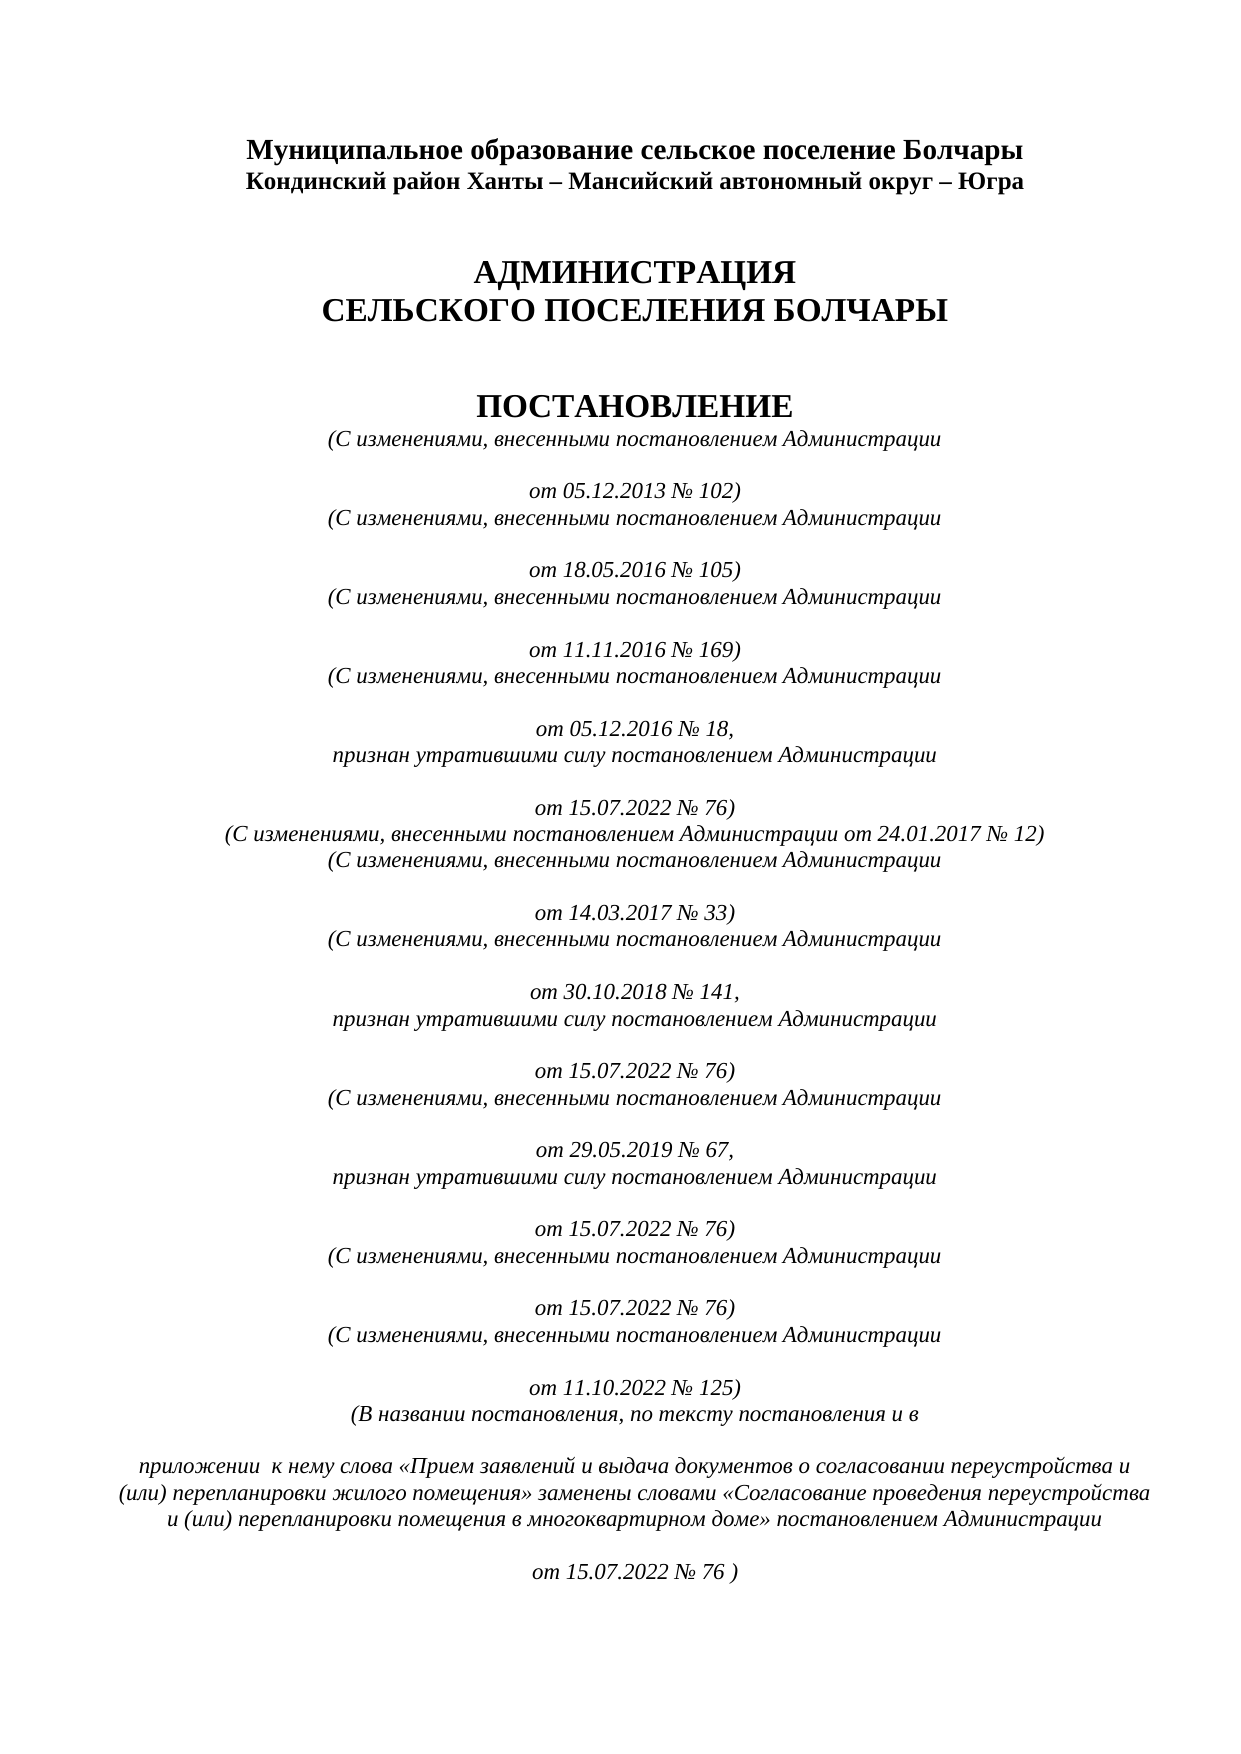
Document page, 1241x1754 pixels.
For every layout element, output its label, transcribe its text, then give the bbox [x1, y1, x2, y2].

text Кондинский район Ханты – Мансийский автономный округ – Югра [118, 166, 1151, 195]
text (С изменениями, внесенными постановлением Администрации [118, 1321, 1151, 1347]
text АДМИНИСТРАЦИЯ [118, 252, 1151, 291]
text приложении к нему слова «Прием заявлений и выдача документов о согласовании переустройства и (или) перепланировки жилого помещения» заменены словами «Согласование проведения переустройства и (или) перепланировки помещения в многоквартирном доме» постановлением Администрации [118, 1453, 1151, 1532]
text (С изменениями, внесенными постановлением Администрации от 24.01.2017 № 12) [118, 820, 1151, 846]
text признан утратившими силу постановлением Администрации [118, 741, 1151, 767]
text (С изменениями, внесенными постановлением Администрации [118, 583, 1151, 609]
text (С изменениями, внесенными постановлением Администрации [118, 846, 1151, 873]
text от 30.10.2018 № 141, [118, 978, 1151, 1004]
text от 11.10.2022 № 125) [118, 1373, 1151, 1400]
text (С изменениями, внесенными постановлением Администрации [118, 662, 1151, 688]
text от 05.12.2013 № 102) [118, 477, 1151, 504]
text от 15.07.2022 № 76 ) [118, 1558, 1151, 1584]
text (С изменениями, внесенными постановлением Администрации [118, 1084, 1151, 1110]
text (С изменениями, внесенными постановлением Администрации [118, 1242, 1151, 1268]
text от 11.11.2016 № 169) [118, 636, 1151, 662]
text от 14.03.2017 № 33) [118, 899, 1151, 926]
text постановление [118, 386, 1151, 425]
text Муниципальное образование сельское поселение Болчары [118, 132, 1151, 166]
text признан утратившими силу постановлением Администрации [118, 1004, 1151, 1031]
text от 15.07.2022 № 76) [118, 1215, 1151, 1242]
text от 15.07.2022 № 76) [118, 794, 1151, 820]
text признан утратившими силу постановлением Администрации [118, 1163, 1151, 1189]
text от 05.12.2016 № 18, [118, 715, 1151, 741]
text (С изменениями, внесенными постановлением Администрации [118, 926, 1151, 952]
text от 18.05.2016 № 105) [118, 557, 1151, 583]
text (С изменениями, внесенными постановлением Администрации [118, 504, 1151, 530]
text (С изменениями, внесенными постановлением Администрации [118, 425, 1151, 451]
text сельскоГО поселениЯ Болчары [118, 291, 1151, 329]
text от 15.07.2022 № 76) [118, 1294, 1151, 1321]
text от 15.07.2022 № 76) [118, 1057, 1151, 1084]
text (В названии постановления, по тексту постановления и в [118, 1400, 1151, 1426]
text от 29.05.2019 № 67, [118, 1136, 1151, 1163]
